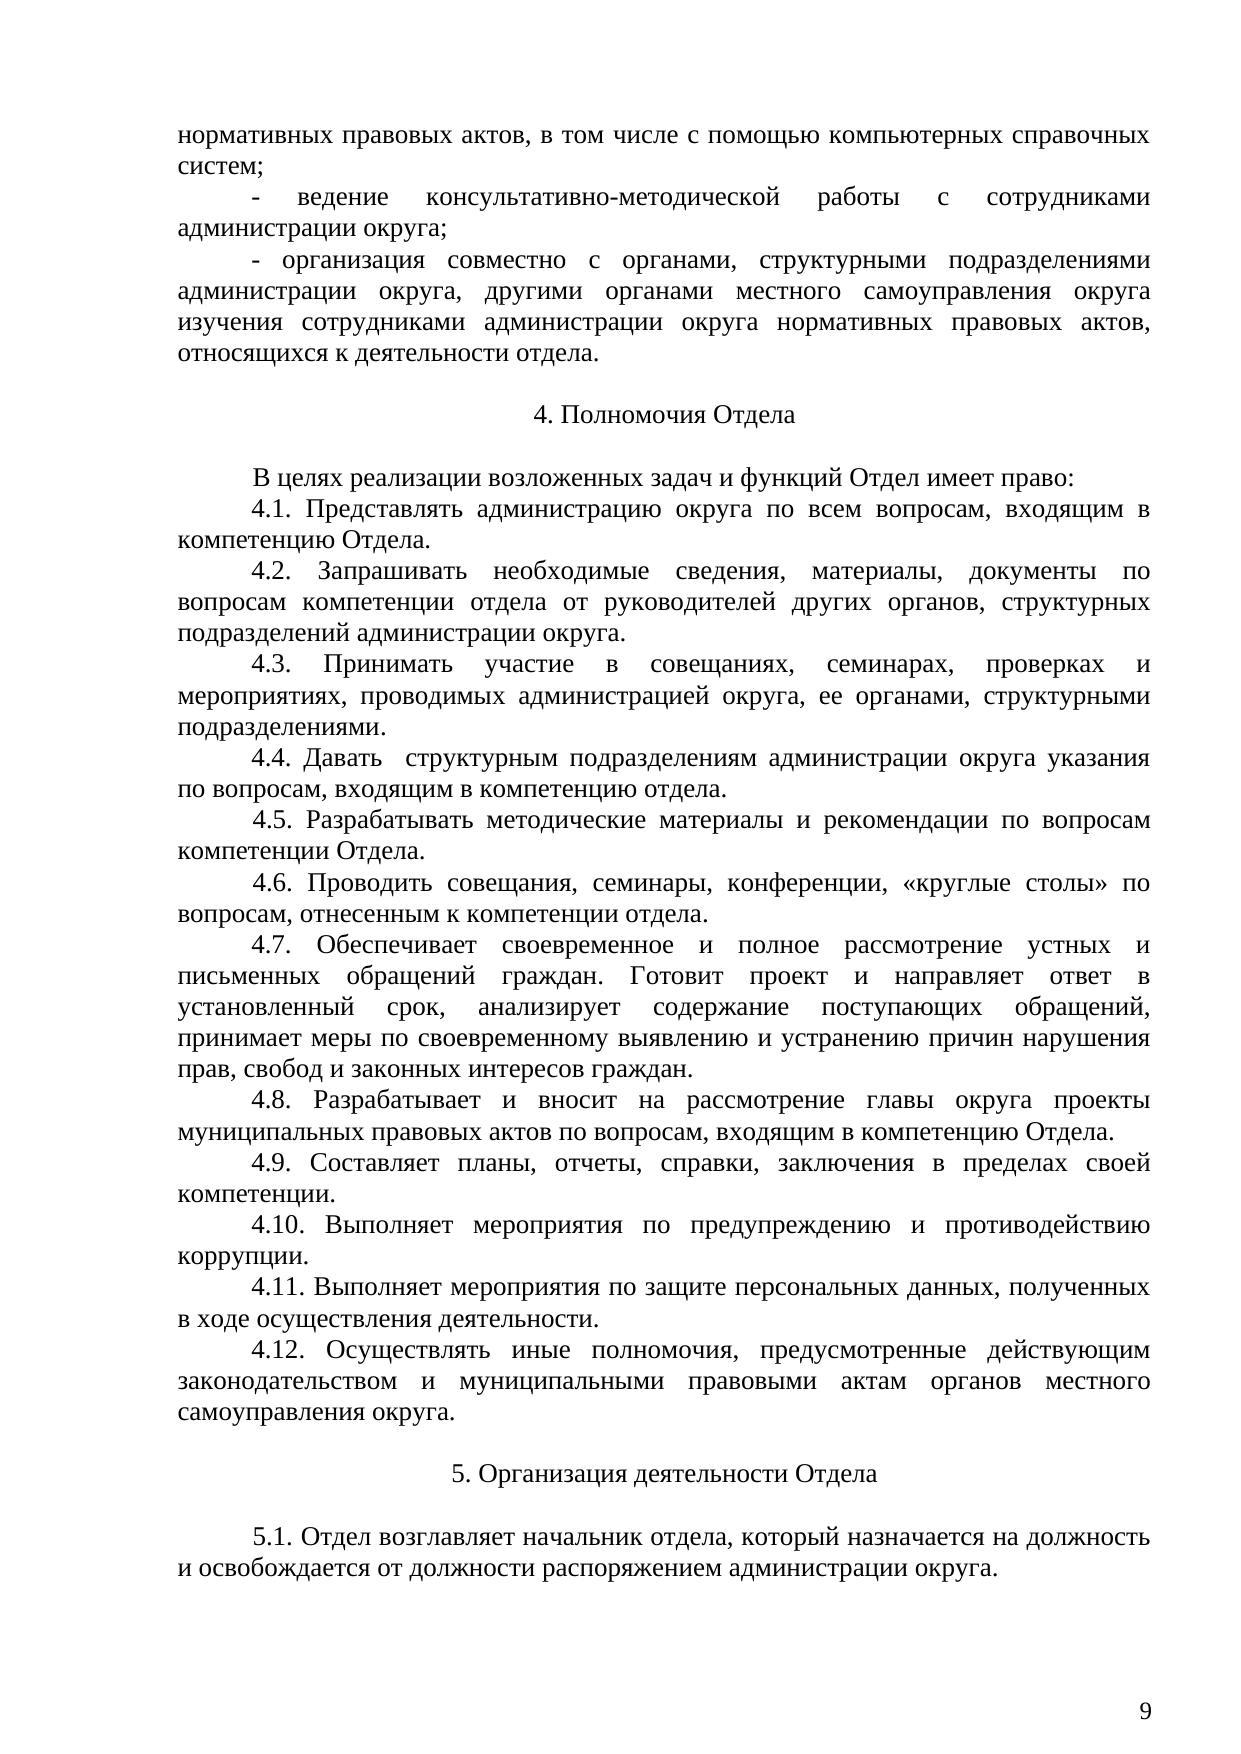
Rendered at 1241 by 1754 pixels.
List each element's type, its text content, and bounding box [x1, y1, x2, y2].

text 4.11. Выполняет мероприятия по защите персональных данных, полученных в ходе осуществления деятельности. [177, 1271, 1152, 1333]
text 4.6. Проводить совещания, семинары, конференции, «круглые столы» по вопросам, отнесенным к компетенции отдела. [177, 866, 1152, 928]
text 4.4. Давать структурным подразделениям администрации округа указания по вопросам, входящим в компетенцию отдела. [177, 741, 1152, 803]
text 4.3. Принимать участие в совещаниях, семинарах, проверках и мероприятиях, проводимых администрацией округа, ее органами, структурными подразделениями. [177, 648, 1152, 741]
text 4.12. Осуществлять иные полномочия, предусмотренные действующим законодательством и муниципальными правовыми актам органов местного самоуправления округа. [177, 1333, 1152, 1426]
text 4.8. Разрабатывает и вносит на рассмотрение главы округа проекты муниципальных правовых актов по вопросам, входящим в компетенцию Отдела. [177, 1084, 1152, 1146]
text В целях реализации возложенных задач и функций Отдел имеет право: [177, 461, 1152, 492]
text 4.7. Обеспечивает своевременное и полное рассмотрение устных и письменных обращений граждан. Готовит проект и направляет ответ в установленный срок, анализирует содержание поступающих обращений, принимает меры по своевременному выявлению и устранению причин нарушения прав, свобод и законных интересов граждан. [177, 928, 1152, 1084]
text 4.1. Представлять администрацию округа по всем вопросам, входящим в компетенцию Отдела. [177, 492, 1152, 554]
text 4.10. Выполняет мероприятия по предупреждению и противодействию коррупции. [177, 1208, 1152, 1271]
text 5. Организация деятельности Отдела [177, 1457, 1152, 1488]
text 4. Полномочия Отдела [177, 398, 1152, 429]
text - организация совместно с органами, структурными подразделениями администрации округа, другими органами местного самоуправления округа изучения сотрудниками администрации округа нормативных правовых актов, относящихся к деятельности отдела. [177, 243, 1152, 367]
text - ведение консультативно-методической работы с сотрудниками администрации округа; [177, 180, 1152, 243]
text 5.1. Отдел возглавляет начальник отдела, который назначается на должность и освобождается от должности распоряжением администрации округа. [177, 1520, 1152, 1582]
text 4.2. Запрашивать необходимые сведения, материалы, документы по вопросам компетенции отдела от руководителей других органов, структурных подразделений администрации округа. [177, 554, 1152, 648]
text 4.9. Составляет планы, отчеты, справки, заключения в пределах своей компетенции. [177, 1146, 1152, 1208]
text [177, 118, 1152, 180]
text 4.5. Разрабатывать методические материалы и рекомендации по вопросам компетенции Отдела. [177, 803, 1152, 866]
